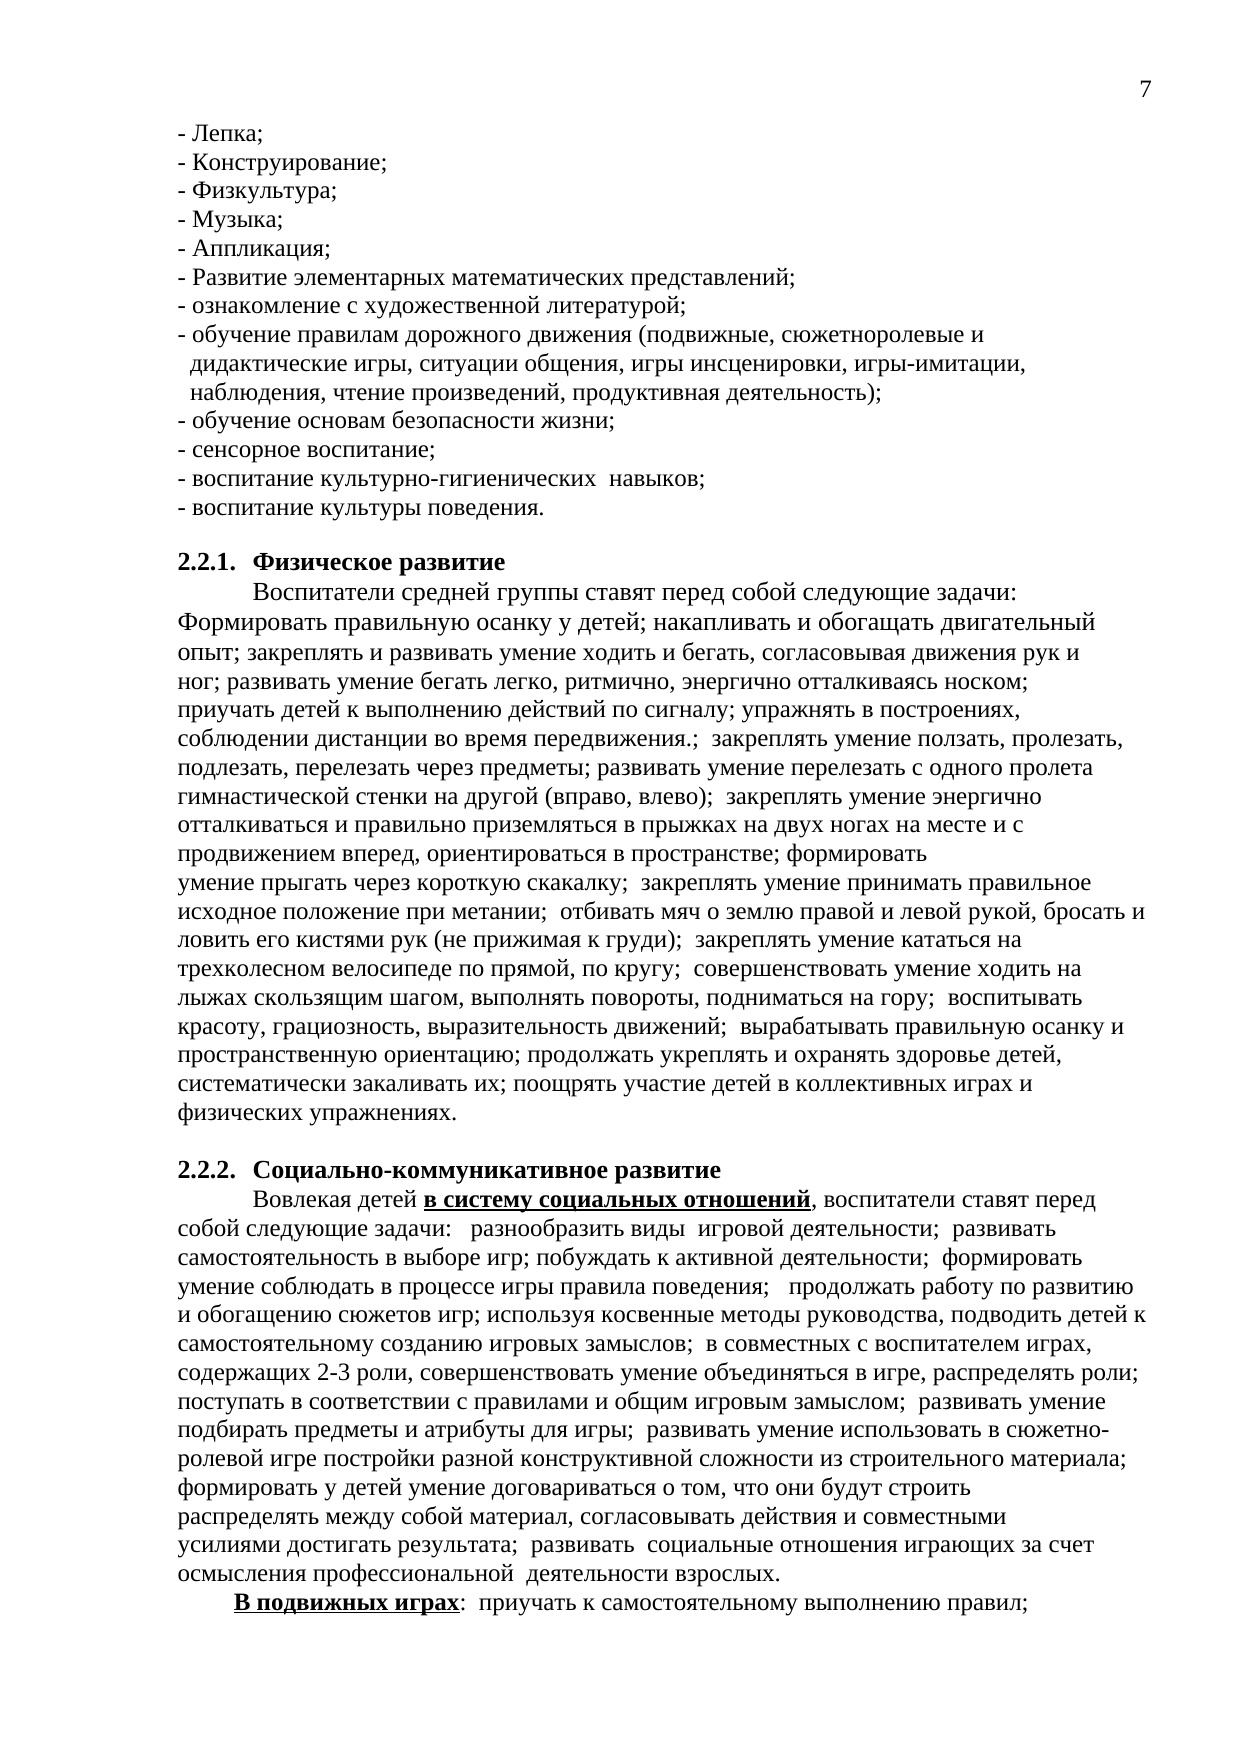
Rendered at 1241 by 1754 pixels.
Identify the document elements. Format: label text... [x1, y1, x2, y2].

text умение прыгать через короткую скакалку; закреплять умение принимать правильное исходное положение при метании; отбивать мяч о землю правой и левой рукой, бросать и ловить его кистями рук (не прижимая к груди); закреплять умение кататься на трехколесном велосипеде по прямой, по кругу; совершенствовать умение ходить на лыжах скользящим шагом, выполнять повороты, подниматься на гору; воспитывать [177, 867, 1152, 1011]
text - сенсорное воспитание; [177, 434, 1152, 463]
text - Физкультура; [177, 176, 1152, 204]
text Вовлекая детей в систему социальных отношений, воспитатели ставят перед собой следующие задачи: разнообразить виды игровой деятельности; развивать самостоятельность в выборе игр; побуждать к активной деятельности; формировать умение соблюдать в процессе игры правила поведения; продолжать работу по развитию и обогащению сюжетов игр; используя косвенные методы руководства, подводить детей к самостоятельному созданию игровых замыслов; в совместных с воспитателем играх, содержащих 2-3 роли, совершенствовать умение объединяться в игре, распределять роли; поступать в соответствии с правилами и общим игровым замыслом; развивать умение подбирать предметы и атрибуты для игры; развивать умение использовать в сюжетно-ролевой игре постройки разной конструктивной сложности из строительного материала; [177, 1184, 1152, 1472]
text - Развитие элементарных математических представлений; [177, 262, 1152, 291]
text - обучение правилам дорожного движения (подвижные, сюжетноролевые и [177, 319, 1152, 348]
text - Аппликация; [177, 233, 1152, 262]
text - ознакомление с художественной литературой; [177, 291, 1152, 319]
text Формировать правильную осанку у детей; накапливать и обогащать двигательный опыт; закреплять и развивать умение ходить и бегать, согласовывая движения рук и [177, 606, 1152, 666]
text соблюдении дистанции во время передвижения.; закреплять умение ползать, пролезать, подлезать, перелезать через предметы; развивать умение перелезать с одного пролета гимнастической стенки на другой (вправо, влево); закреплять умение энергично отталкиваться и правильно приземляться в прыжках на двух ногах на месте и с продвижением вперед, ориентироваться в пространстве; формировать [177, 723, 1152, 867]
text красоту, грациозность, выразительность движений; вырабатывать правильную осанку и пространственную ориентацию; продолжать укреплять и охранять здоровье детей, систематически закаливать их; поощрять участие детей в коллективных играх и физических упражнениях. [177, 1011, 1152, 1126]
text дидактические игры, ситуации общения, игры инсценировки, игры-имитации, [177, 348, 1152, 377]
text В подвижных играх: приучать к самостоятельному выполнению правил; [177, 1587, 1152, 1616]
text - обучение основам безопасности жизни; [177, 406, 1152, 434]
text - Музыка; [177, 204, 1152, 233]
text Воспитатели средней группы ставят перед собой следующие задачи: [252, 576, 1152, 606]
text - Конструирование; [177, 147, 1152, 176]
list Социально-коммуникативное развитие [177, 1154, 1152, 1184]
text распределять между собой материал, согласовывать действия и совместными [177, 1501, 1152, 1529]
text усилиями достигать результата; развивать социальные отношения играющих за счет осмысления профессиональной деятельности взрослых. [177, 1529, 1152, 1587]
text - Лепка; [177, 118, 1152, 147]
text - воспитание культурно-гигиенических навыков; [177, 463, 1152, 492]
list Физическое развитие [177, 546, 1152, 576]
text ног; развивать умение бегать легко, ритмично, энергично отталкиваясь носком; [177, 666, 1152, 694]
text формировать у детей умение договариваться о том, что они будут строить [177, 1472, 1152, 1501]
text наблюдения, чтение произведений, продуктивная деятельность); [177, 377, 1152, 406]
text приучать детей к выполнению действий по сигналу; упражнять в построениях, [177, 694, 1152, 723]
text - воспитание культуры поведения. [177, 492, 1152, 521]
